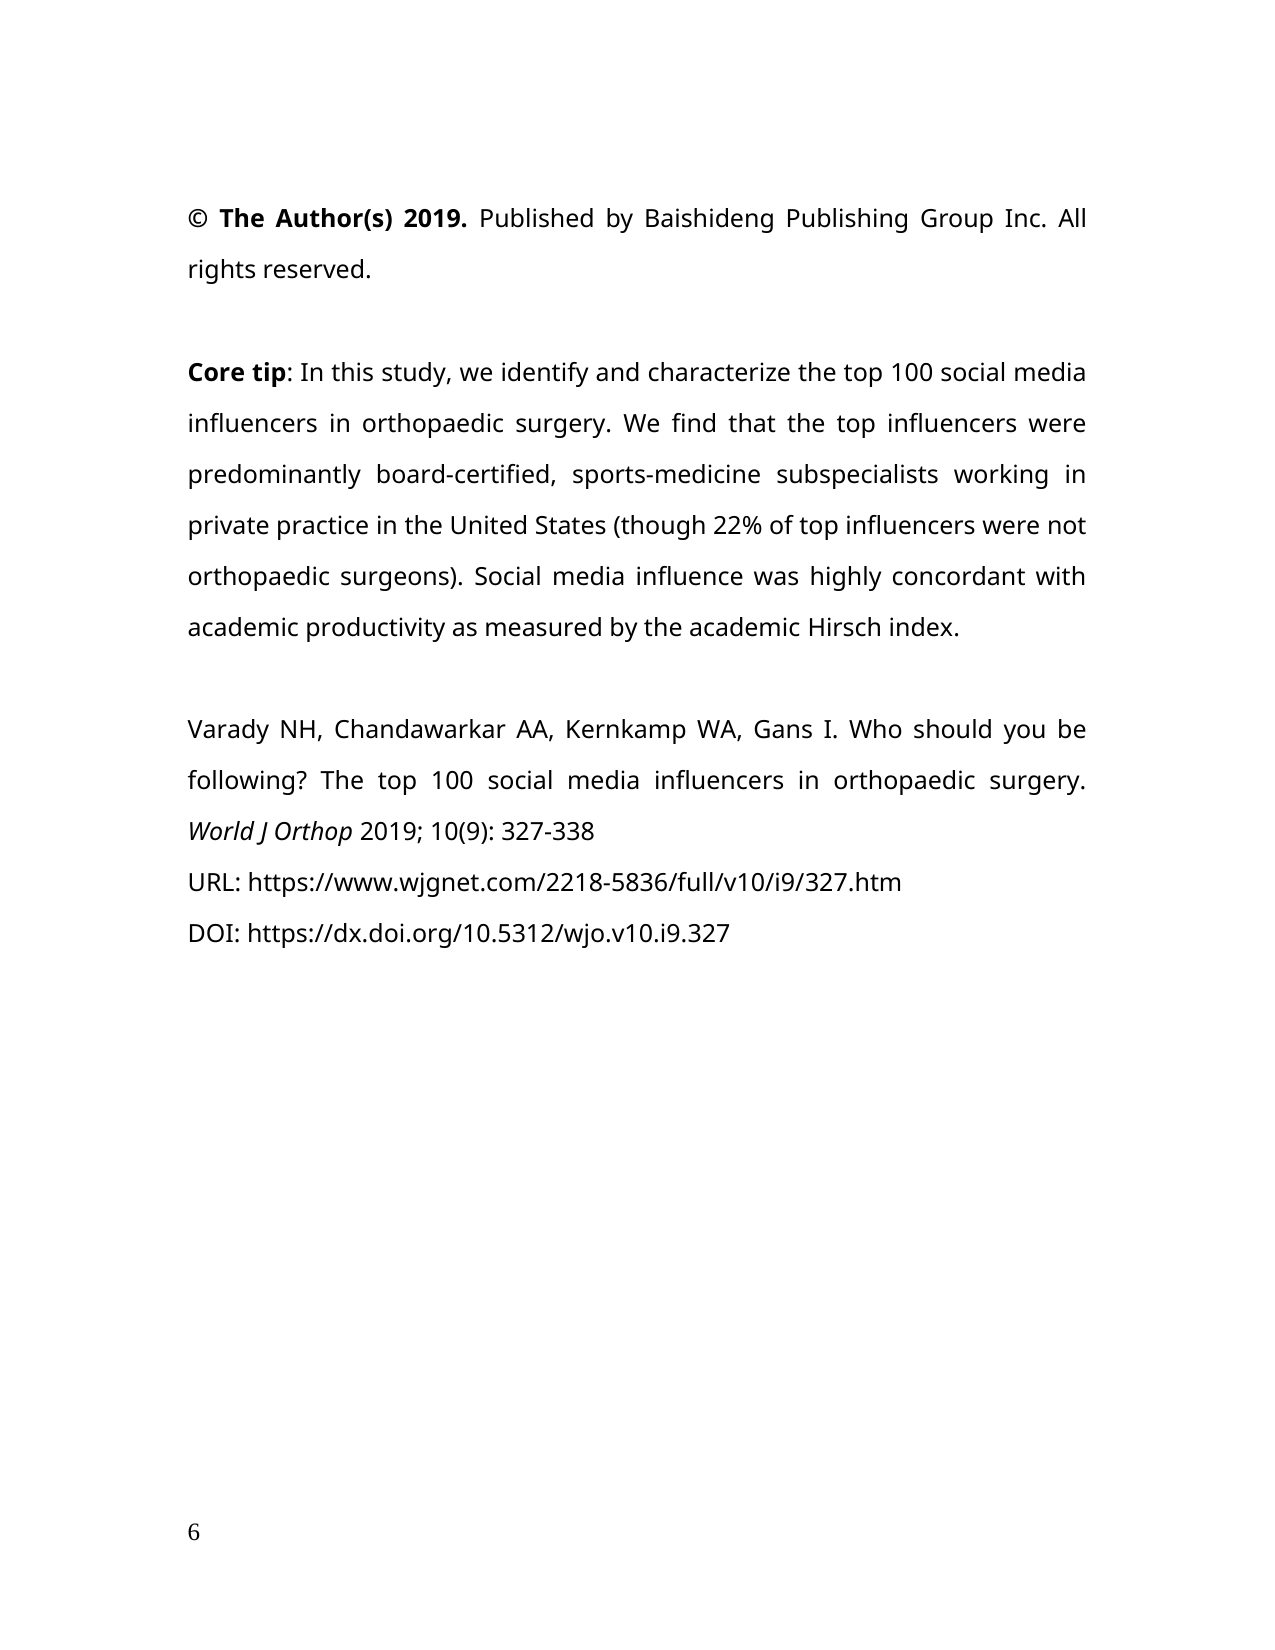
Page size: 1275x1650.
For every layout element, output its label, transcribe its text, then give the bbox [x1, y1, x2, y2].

text URL: https://www.wjgnet.com/2218-5836/full/v10/i9/327.htm [187, 864, 1087, 899]
text Varady NH, Chandawarkar AA, Kernkamp WA, Gans I. Who should you be following? The top 100 social media influencers in orthopaedic surgery. World J Orthop 2019; 10(9): 327-338 [187, 711, 1087, 848]
text © The Author(s) 2019. Published by Baishideng Publishing Group Inc. All rights reserved. [187, 201, 1087, 286]
text DOI: https://dx.doi.org/10.5312/wjo.v10.i9.327 [187, 916, 1087, 950]
text Core tip: In this study, we identify and characterize the top 100 social media influencers in orthopaedic surgery. We find that the top influencers were predominantly board-certified, sports-medicine subspecialists working in private practice in the United States (though 22% of top influencers were not orthopaedic surgeons). Social media influence was highly concordant with academic productivity as measured by the academic Hirsch index. [187, 354, 1087, 643]
